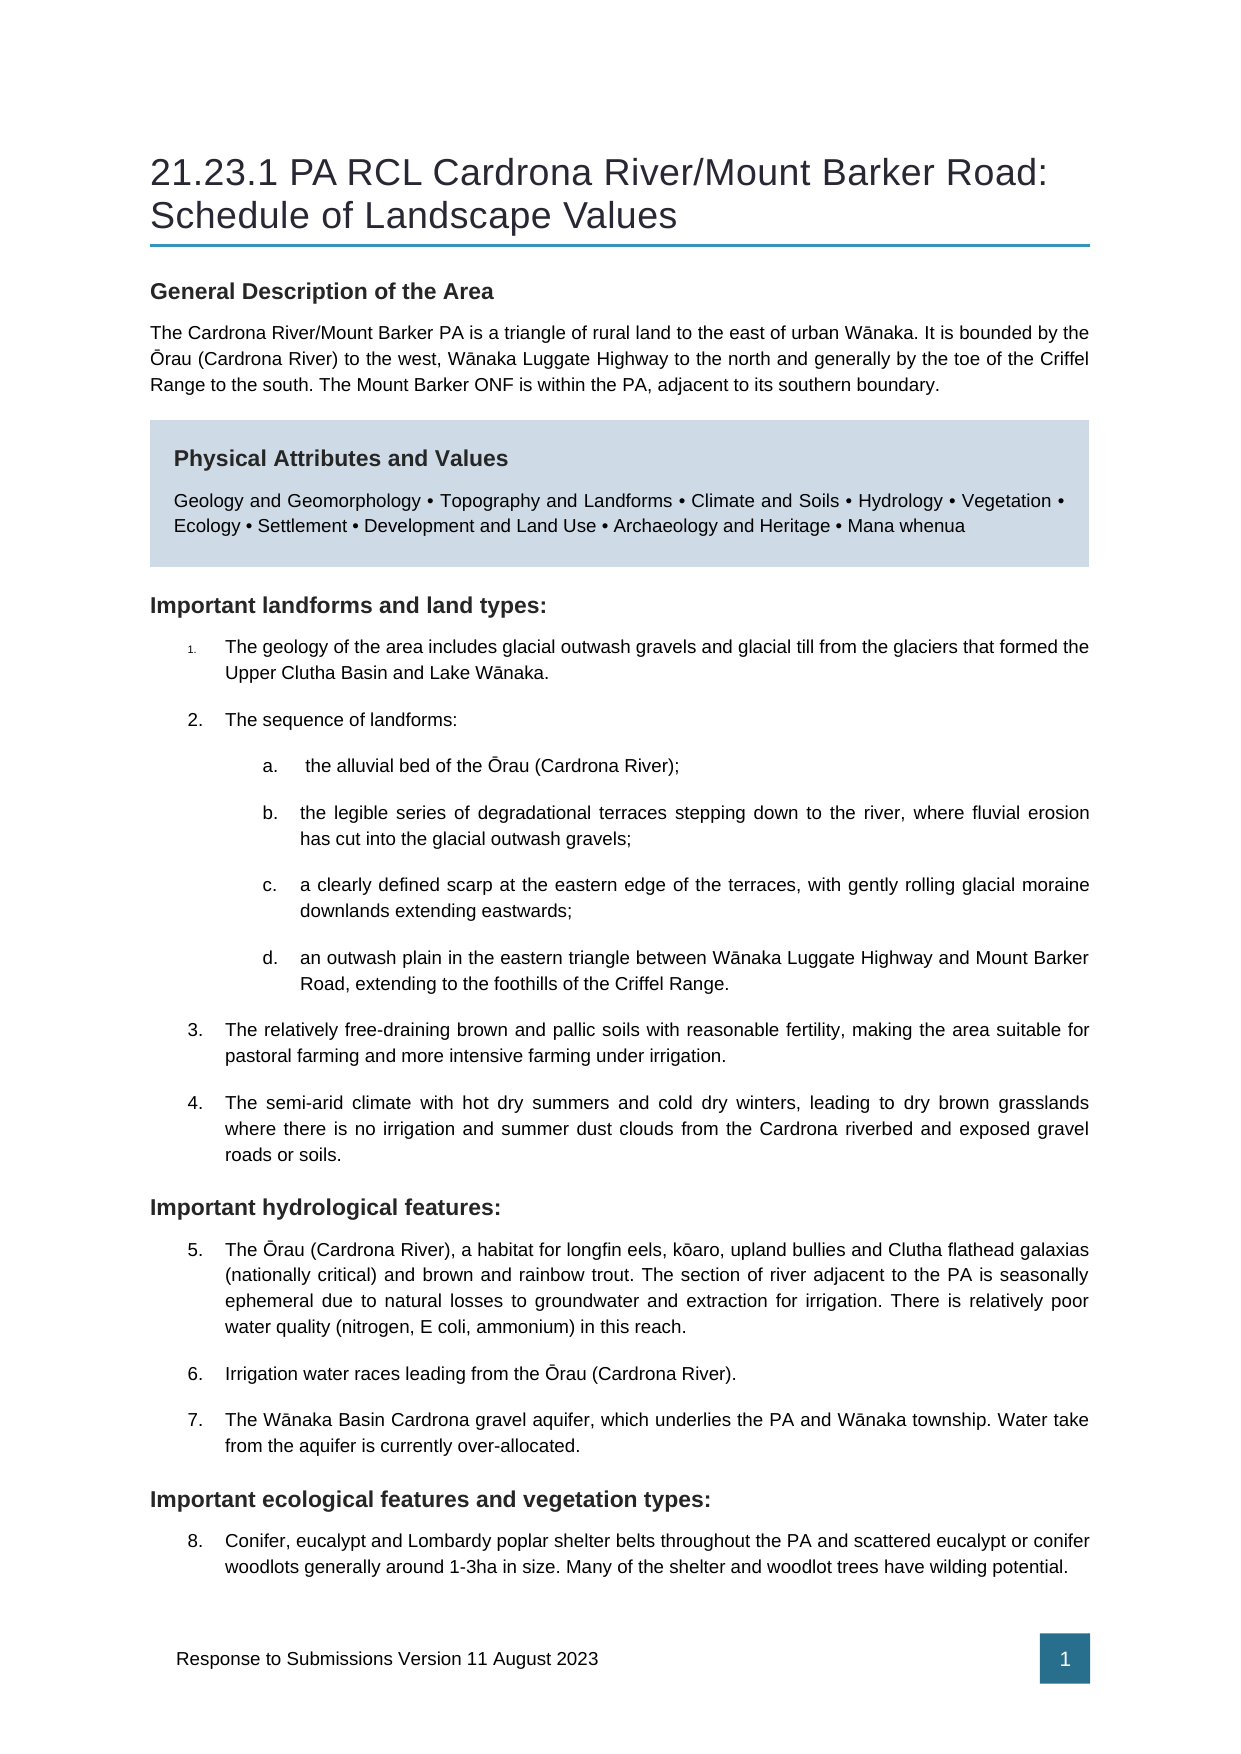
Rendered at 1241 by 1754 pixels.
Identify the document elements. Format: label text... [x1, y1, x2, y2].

list Irrigation water races leading from the Ōrau (Cardrona River). [187, 1362, 1090, 1384]
subtitle Important landforms and land types: [150, 592, 1090, 618]
list Conifer, eucalypt and Lombardy poplar shelter belts throughout the PA and scattered eucalypt or conifer woodlots generally around 1-3ha in size. Many of the shelter and woodlot trees have wilding potential. [187, 1530, 1090, 1577]
list The sequence of landforms: [187, 708, 1090, 730]
table_header Physical Attributes and Values Geology and Geomorphology • Topography and Landforms • Climate and Soils • Hydrology • Vegetation • Ecology • Settlement • Development and Land Use • Archaeology and Heritage • Mana whenua [150, 420, 1089, 567]
subtitle Important ecological features and vegetation types: [150, 1486, 1090, 1512]
list The Ōrau (Cardrona River), a habitat for longfin eels, kōaro, upland bullies and Clutha flathead galaxias (nationally critical) and brown and rainbow trout. The section of river adjacent to the PA is seasonally ephemeral due to natural losses to groundwater and extraction for irrigation. There is relatively poor water quality (nitrogen, E coli, ammonium) in this reach. [187, 1238, 1090, 1337]
text The Cardrona River/Mount Barker PA is a triangle of rural land to the east of urban Wānaka. It is bounded by the Ōrau (Cardrona River) to the west, Wānaka Luggate Highway to the north and generally by the toe of the Criffel Range to the south. The Mount Barker ONF is within the PA, adjacent to its southern boundary. [150, 322, 1090, 395]
subtitle General Description of the Area [150, 278, 1090, 304]
list The relatively free-draining brown and pallic soils with reasonable fertility, making the area suitable for pastoral farming and more intensive farming under irrigation. [187, 1019, 1090, 1067]
list an outwash plain in the eastern triangle between Wānaka Luggate Highway and Mount Barker Road, extending to the foothills of the Criffel Range. [262, 947, 1090, 994]
list The geology of the area includes glacial outwash gravels and glacial till from the glaciers that formed the Upper Clutha Basin and Lake Wānaka. [187, 636, 1090, 683]
subtitle Important hydrological features: [150, 1194, 1090, 1221]
list the legible series of degradational terraces stepping down to the river, where fluvial erosion has cut into the glacial outwash gravels; [262, 802, 1090, 849]
list the alluvial bed of the Ōrau (Cardrona River); [262, 755, 1090, 777]
list a clearly defined scarp at the eastern edge of the terraces, with gently rolling glacial moraine downlands extending eastwards; [262, 874, 1090, 922]
list The Wānaka Basin Cardrona gravel aquifer, which underlies the PA and Wānaka township. Water take from the aquifer is currently over-allocated. [187, 1409, 1090, 1457]
list The semi-arid climate with hot dry summers and cold dry winters, leading to dry brown grasslands where there is no irrigation and summer dust clouds from the Cardrona riverbed and exposed gravel roads or soils. [187, 1092, 1090, 1165]
